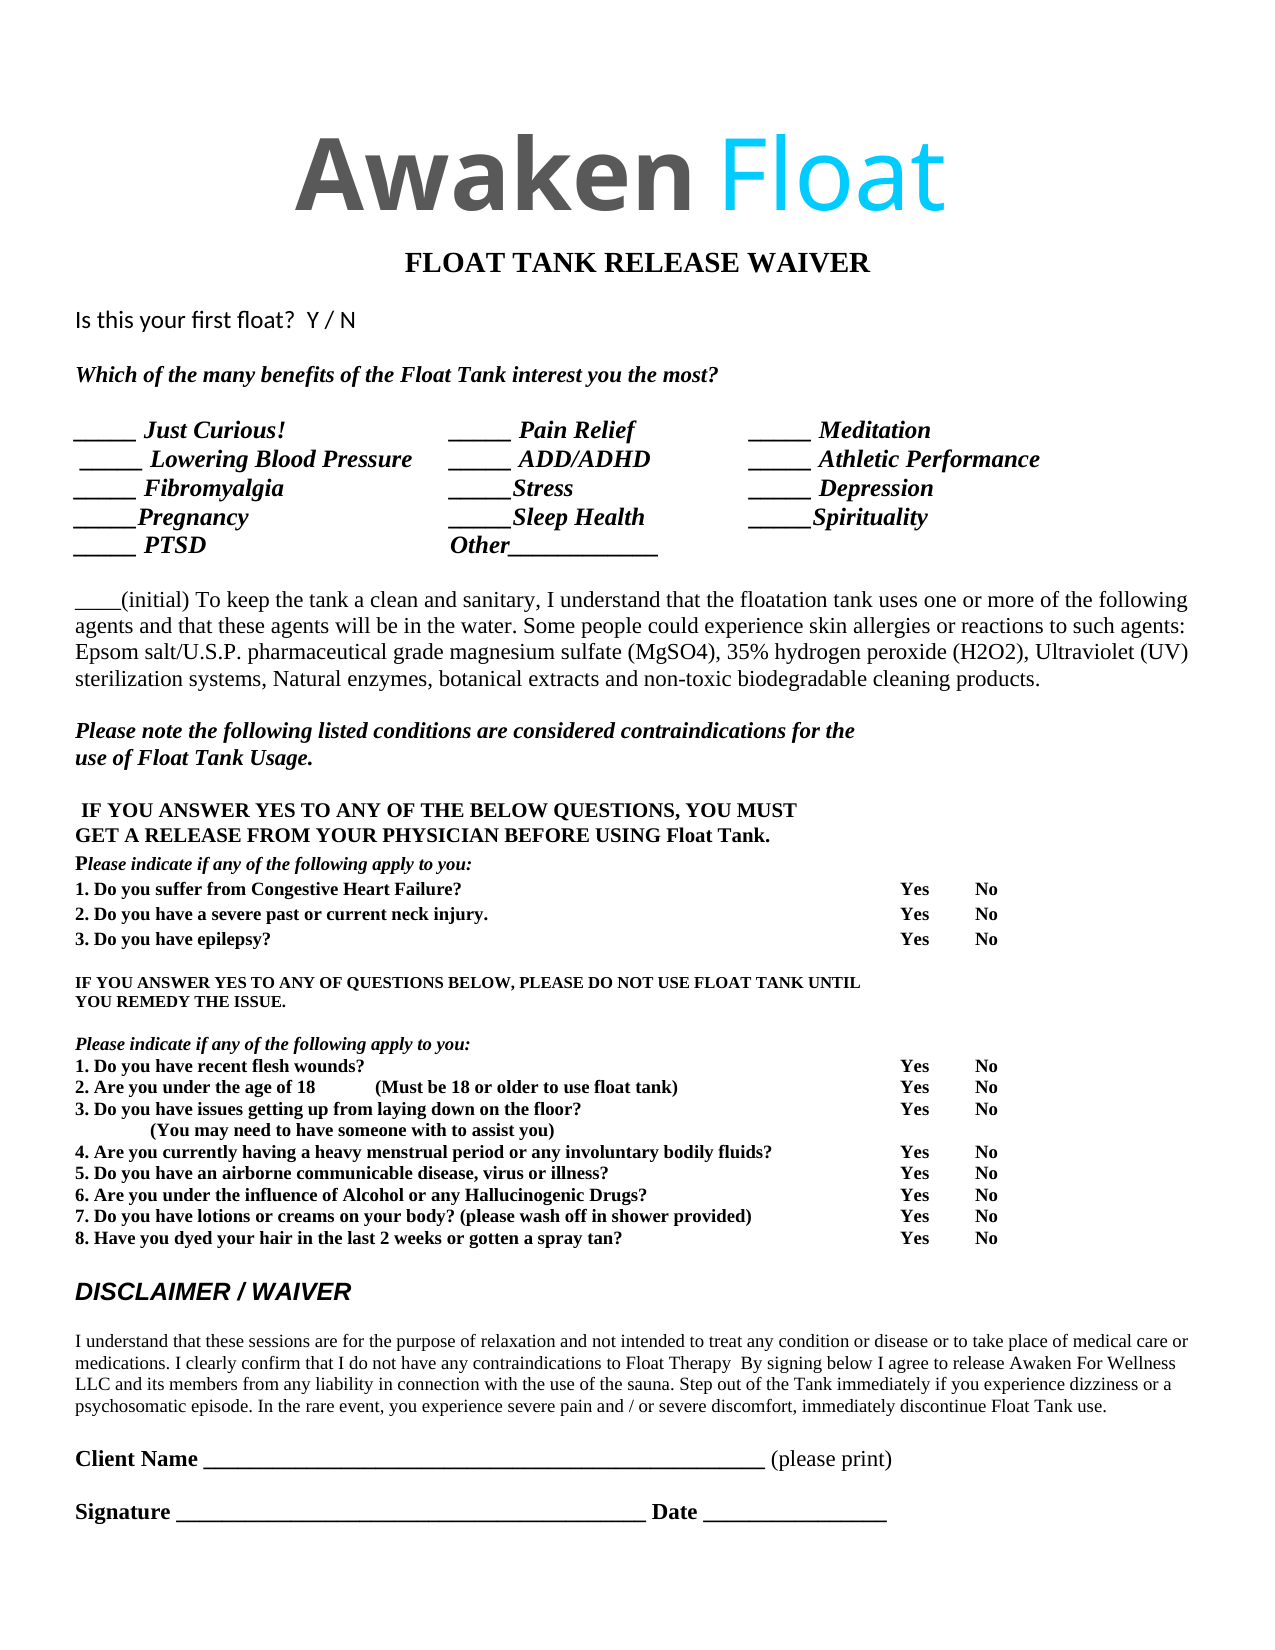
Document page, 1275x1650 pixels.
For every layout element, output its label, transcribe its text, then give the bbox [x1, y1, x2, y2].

text 5. Do you have an airborne communicable disease, virus or illness? Yes No [75, 1162, 1200, 1184]
text 1. Do you have recent flesh wounds? Yes No [75, 1054, 1200, 1076]
text use of Float Tank Usage. [75, 744, 1200, 770]
text Which of the many benefits of the Float Tank interest you the most? [75, 361, 1200, 416]
text 6. Are you under the influence of Alcohol or any Hallucinogenic Drugs? Yes No [75, 1184, 1200, 1205]
text _____Pregnancy _____Sleep Health _____Spirituality [75, 502, 1200, 531]
text _____ Fibromyalgia _____Stress _____ Depression [75, 473, 1200, 502]
text ____(initial) To keep the tank a clean and sanitary, I understand that the floatation tank uses one or more of the following agents and that these agents will be in the water. Some people could experience skin allergies or reactions to such agents: Epsom salt/U.S.P. pharmaceutical grade magnesium sulfate (MgSO4), 35% hydrogen peroxide (H2O2), Ultraviolet (UV) sterilization systems, Natural enzymes, botanical extracts and non-toxic biodegradable cleaning products. [75, 586, 1200, 691]
text Awaken Float FLOAT TANK RELEASE WAIVER [75, 104, 1200, 278]
text Signature _________________________________________ Date ________________ [75, 1498, 1200, 1524]
text 8. Have you dyed your hair in the last 2 weeks or gotten a spray tan? Yes No [75, 1227, 1200, 1248]
text 4. Are you currently having a heavy menstrual period or any involuntary bodily fluids? Yes No [75, 1141, 1200, 1162]
text (You may need to have someone with to assist you) [75, 1119, 1200, 1141]
text _____ PTSD Other____________ [75, 531, 1200, 559]
text _____ Lowering Blood Pressure _____ ADD/ADHD _____ Athletic Performance [75, 444, 1200, 473]
text 2. Are you under the age of 18 (Must be 18 or older to use float tank) Yes No [75, 1076, 1200, 1098]
text IF YOU ANSWER YES TO ANY OF THE BELOW QUESTIONS, YOU MUST [75, 770, 1200, 823]
text IF YOU ANSWER YES TO ANY OF QUESTIONS BELOW, PLEASE DO NOT USE FLOAT TANK UNTIL [75, 973, 1200, 992]
text Client Name _________________________________________________ (please print) [75, 1445, 1200, 1471]
text YOU REMEDY THE ISSUE. [75, 992, 1200, 1011]
text Please indicate if any of the following apply to you: [75, 1011, 1200, 1054]
text Is this your first float? Y / N [75, 304, 1200, 335]
text DISCLAIMER / WAIVER [75, 1277, 1200, 1306]
text 7. Do you have lotions or creams on your body? (please wash off in shower provided) Yes No [75, 1205, 1200, 1227]
text 3. Do you have issues getting up from laying down on the floor? Yes No [75, 1098, 1200, 1119]
text I understand that these sessions are for the purpose of relaxation and not intended to treat any condition or disease or to take place of medical care or medications. I clearly confirm that I do not have any contraindications to Float Therapy By signing below I agree to release Awaken For Wellness LLC and its members from any liability in connection with the use of the sauna. Step out of the Tank immediately if you experience dizziness or a psychosomatic episode. In the rare event, you experience severe pain and / or severe discomfort, immediately discontinue Float Tank use. [75, 1330, 1200, 1416]
text _____ Just Curious! _____ Pain Relief _____ Meditation [75, 416, 1200, 444]
text Please note the following listed conditions are considered contraindications for the [75, 691, 1200, 744]
text GET A RELEASE FROM YOUR PHYSICIAN BEFORE USING Float Tank. Please indicate if any of the following apply to you: 1. Do you suffer from Congestive Heart Failure? Yes No 2. Do you have a severe past or current neck injury. Yes No 3. Do you have epilepsy? Yes No [75, 823, 1200, 949]
